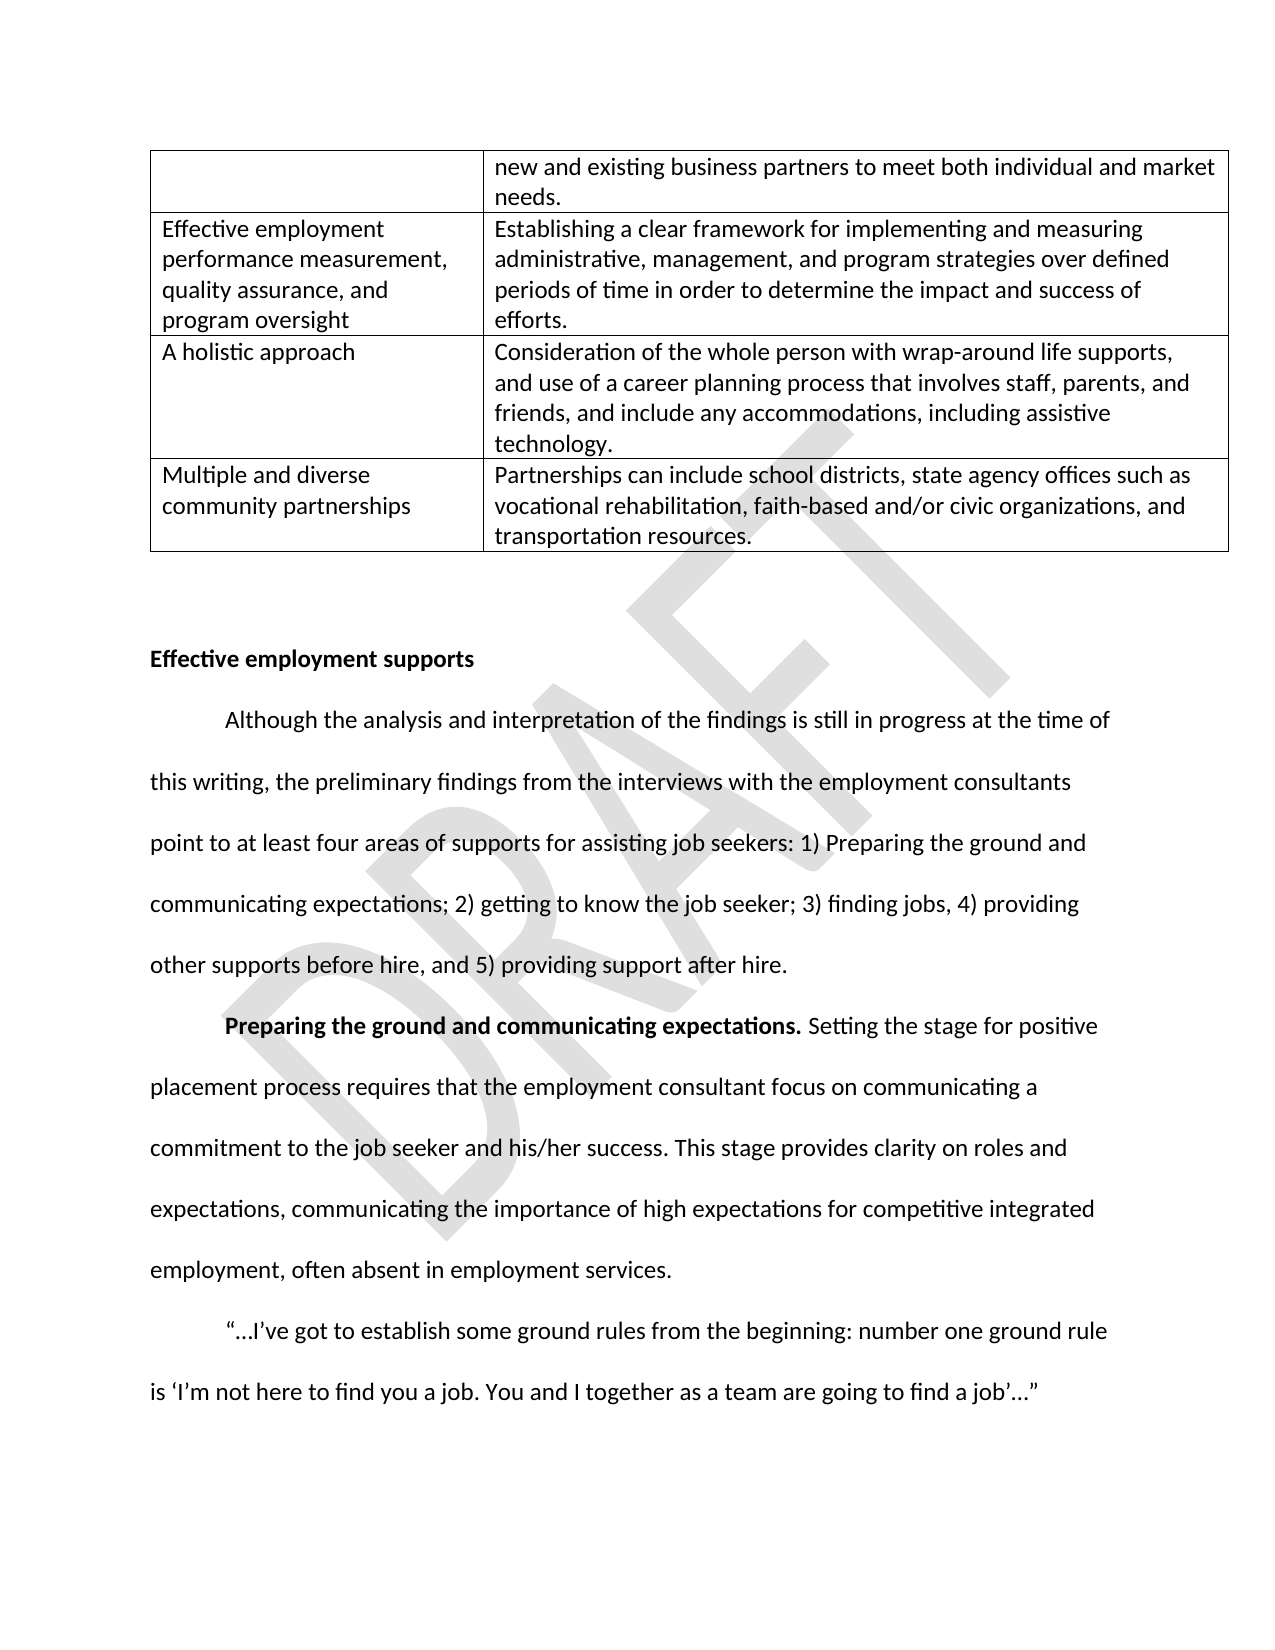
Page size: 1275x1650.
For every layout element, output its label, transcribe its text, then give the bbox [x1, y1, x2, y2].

text Preparing the ground and communicating expectations. Setting the stage for positive placement process requires that the employment consultant focus on communicating a commitment to the job seeker and his/her success. This stage provides clarity on roles and expectations, communicating the importance of high expectations for competitive integrated employment, often absent in employment services. [150, 1010, 1125, 1284]
table_cell Establishing a clear framework for implementing and measuring administrative, management, and program strategies over defined periods of time in order to determine the impact and success of efforts. [484, 213, 1228, 335]
table_cell Effective employment performance measurement, quality assurance, and program oversight [151, 213, 483, 335]
table_cell Consideration of the whole person with wrap-around life supports, and use of a career planning process that involves staff, parents, and friends, and include any accommodations, including assistive technology. [484, 336, 1228, 458]
table_cell Multiple and diverse community partnerships [151, 459, 483, 551]
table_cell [484, 151, 1228, 212]
text Although the analysis and interpretation of the findings is still in progress at the time of this writing, the preliminary findings from the interviews with the employment consultants point to at least four areas of supports for assisting job seekers: 1) Preparing the ground and communicating expectations; 2) getting to know the job seeker; 3) finding jobs, 4) providing other supports before hire, and 5) providing support after hire. [150, 704, 1125, 979]
table_cell Partnerships can include school districts, state agency offices such as vocational rehabilitation, faith-based and/or civic organizations, and transportation resources. [484, 459, 1228, 551]
table_cell A holistic approach [151, 336, 483, 458]
text Effective employment supports [150, 643, 1125, 674]
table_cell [151, 151, 483, 212]
text “…I’ve got to establish some ground rules from the beginning: number one ground rule is ‘I’m not here to find you a job. You and I together as a team are going to find a job’…” [150, 1315, 1125, 1407]
